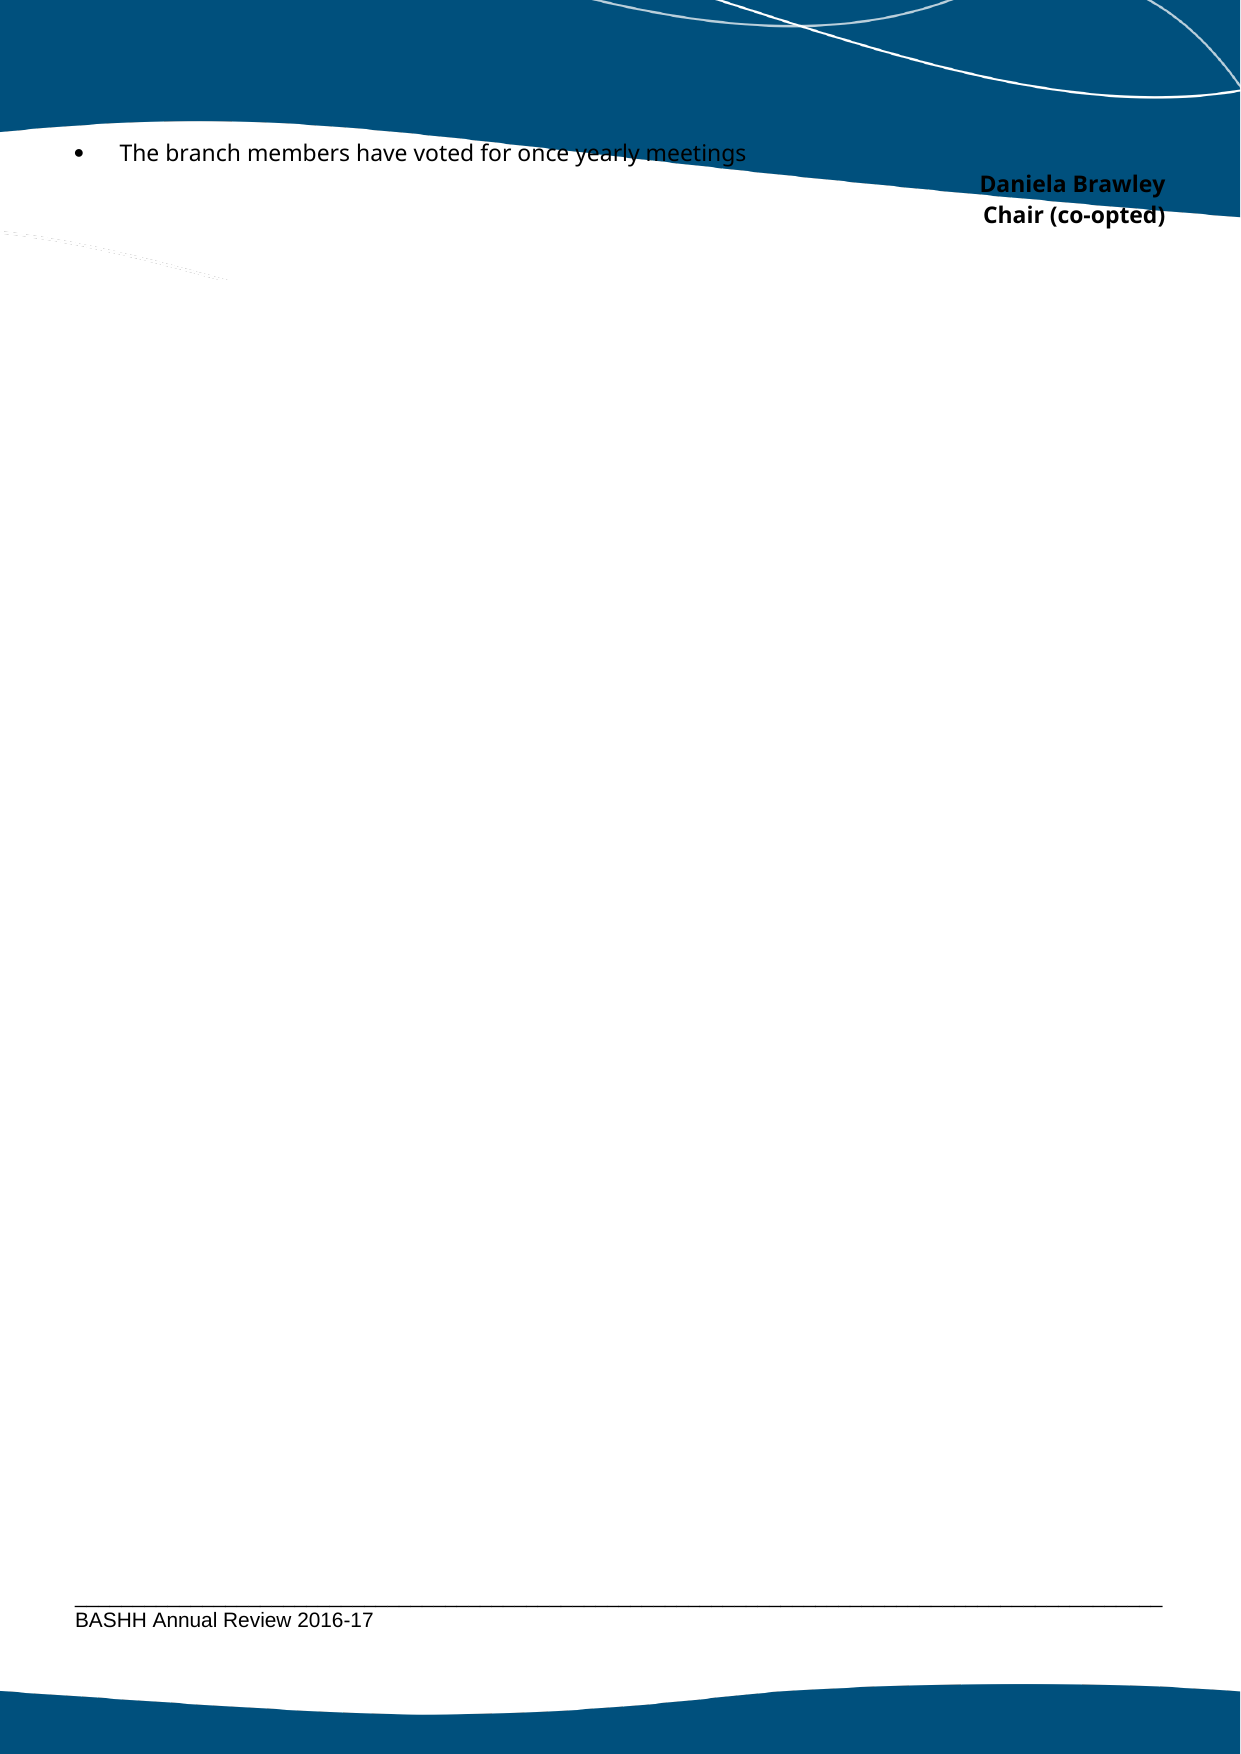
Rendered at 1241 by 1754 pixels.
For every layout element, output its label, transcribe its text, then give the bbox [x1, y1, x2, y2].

picture [0, 1654, 1241, 1754]
text Chair (co-opted) [69, 199, 1165, 230]
text Daniela Brawley [69, 168, 1165, 199]
picture [0, 0, 1241, 280]
list The branch members have voted for once yearly meetings [75, 137, 1165, 168]
